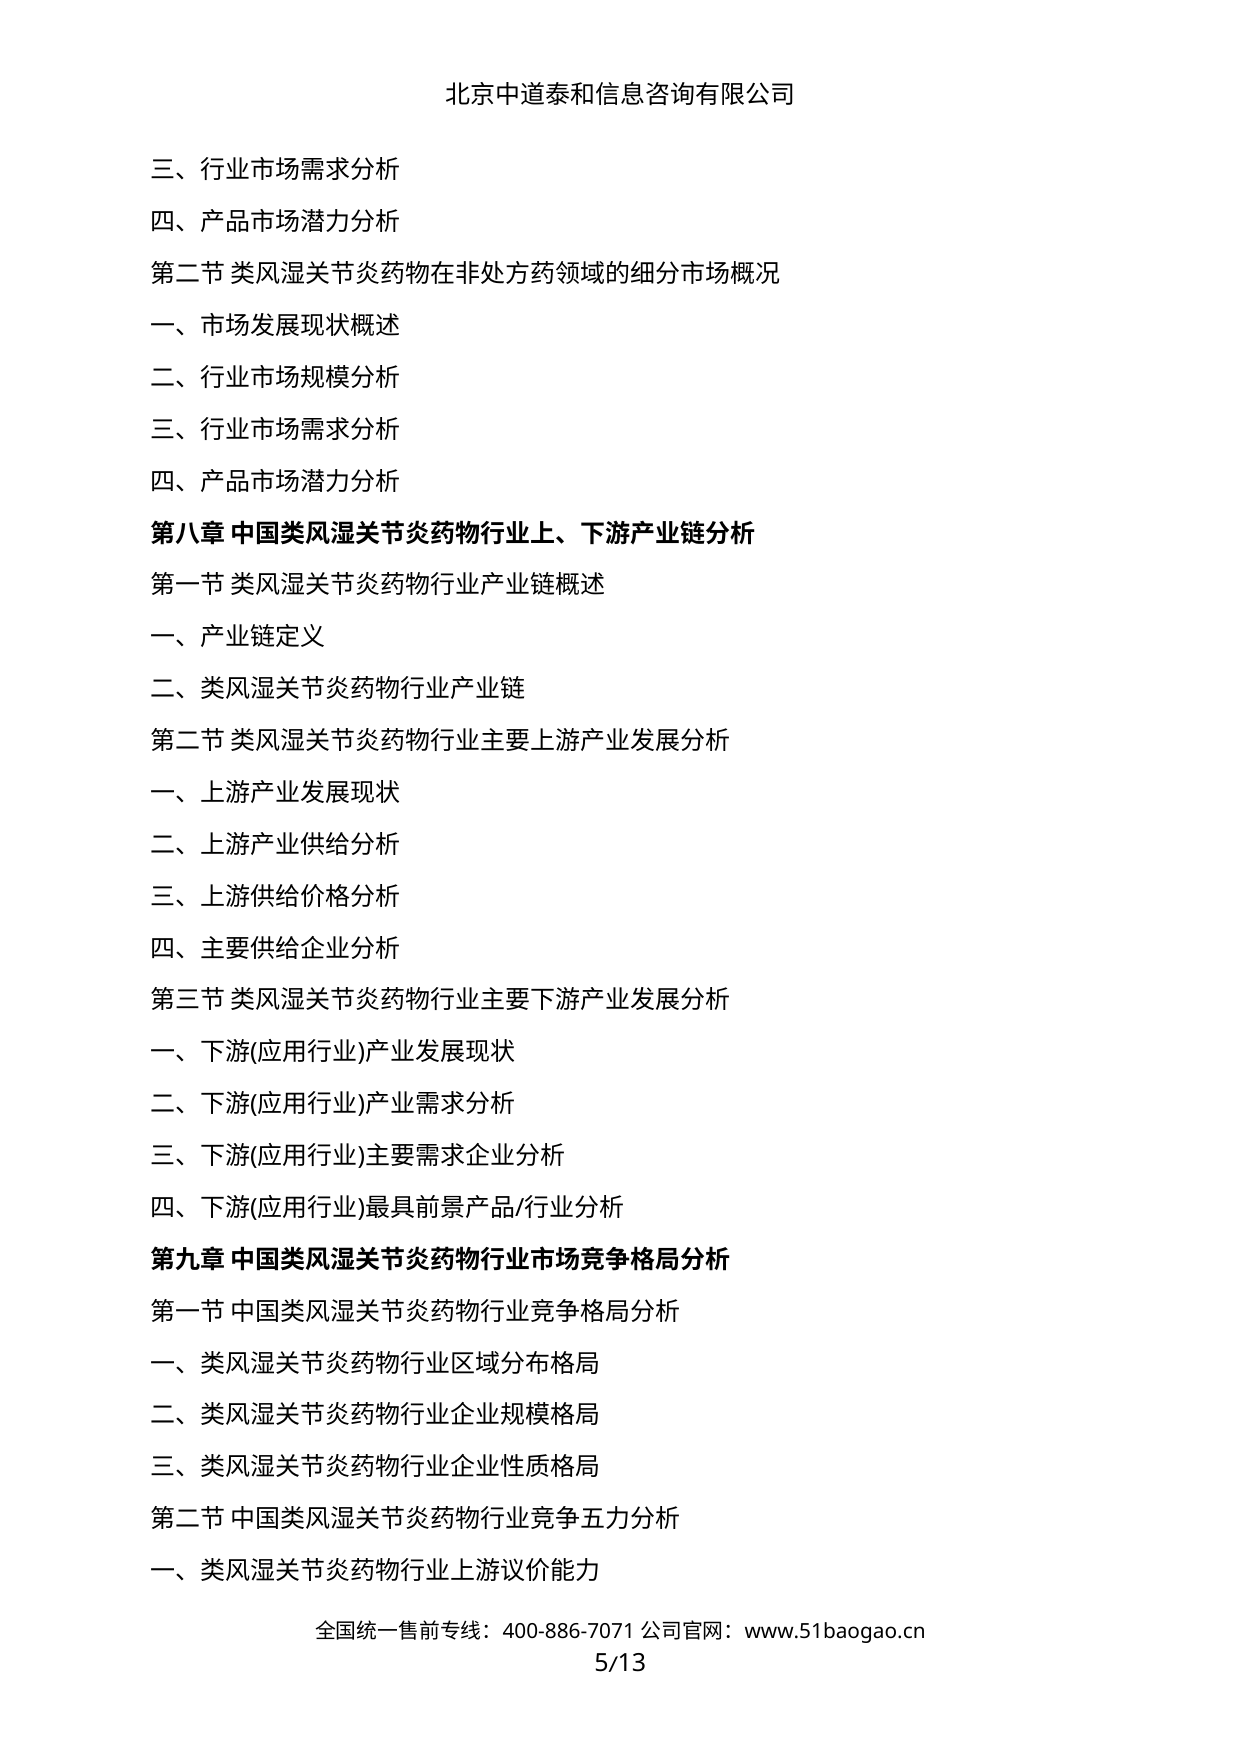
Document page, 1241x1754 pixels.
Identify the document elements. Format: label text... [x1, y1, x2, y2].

text 第二节 中国类风湿关节炎药物行业竞争五力分析 [150, 1499, 1090, 1535]
text 三、上游供给价格分析 [150, 876, 1090, 912]
text 三、行业市场需求分析 [150, 150, 1090, 186]
text 一、产业链定义 [150, 617, 1090, 653]
text 二、上游产业供给分析 [150, 824, 1090, 861]
text 四、产品市场潜力分析 [150, 461, 1090, 497]
text 三、类风湿关节炎药物行业企业性质格局 [150, 1447, 1090, 1483]
text 第一节 类风湿关节炎药物行业产业链概述 [150, 565, 1090, 601]
text 二、行业市场规模分析 [150, 357, 1090, 394]
text 一、市场发展现状概述 [150, 306, 1090, 342]
text 一、类风湿关节炎药物行业上游议价能力 [150, 1551, 1090, 1587]
text 三、行业市场需求分析 [150, 409, 1090, 446]
text 三、下游(应用行业)主要需求企业分析 [150, 1136, 1090, 1172]
text 第九章 中国类风湿关节炎药物行业市场竞争格局分析 [150, 1239, 1090, 1276]
text 第一节 中国类风湿关节炎药物行业竞争格局分析 [150, 1291, 1090, 1327]
text 四、产品市场潜力分析 [150, 202, 1090, 238]
text 第二节 类风湿关节炎药物在非处方药领域的细分市场概况 [150, 254, 1090, 290]
text 一、上游产业发展现状 [150, 772, 1090, 809]
text 第八章 中国类风湿关节炎药物行业上、下游产业链分析 [150, 513, 1090, 549]
text 二、类风湿关节炎药物行业企业规模格局 [150, 1395, 1090, 1431]
text 四、下游(应用行业)最具前景产品/行业分析 [150, 1187, 1090, 1224]
text 二、下游(应用行业)产业需求分析 [150, 1084, 1090, 1120]
text 二、类风湿关节炎药物行业产业链 [150, 669, 1090, 705]
text 第二节 类风湿关节炎药物行业主要上游产业发展分析 [150, 721, 1090, 757]
text 四、主要供给企业分析 [150, 928, 1090, 964]
text 第三节 类风湿关节炎药物行业主要下游产业发展分析 [150, 980, 1090, 1016]
text 一、下游(应用行业)产业发展现状 [150, 1032, 1090, 1068]
text 一、类风湿关节炎药物行业区域分布格局 [150, 1343, 1090, 1379]
